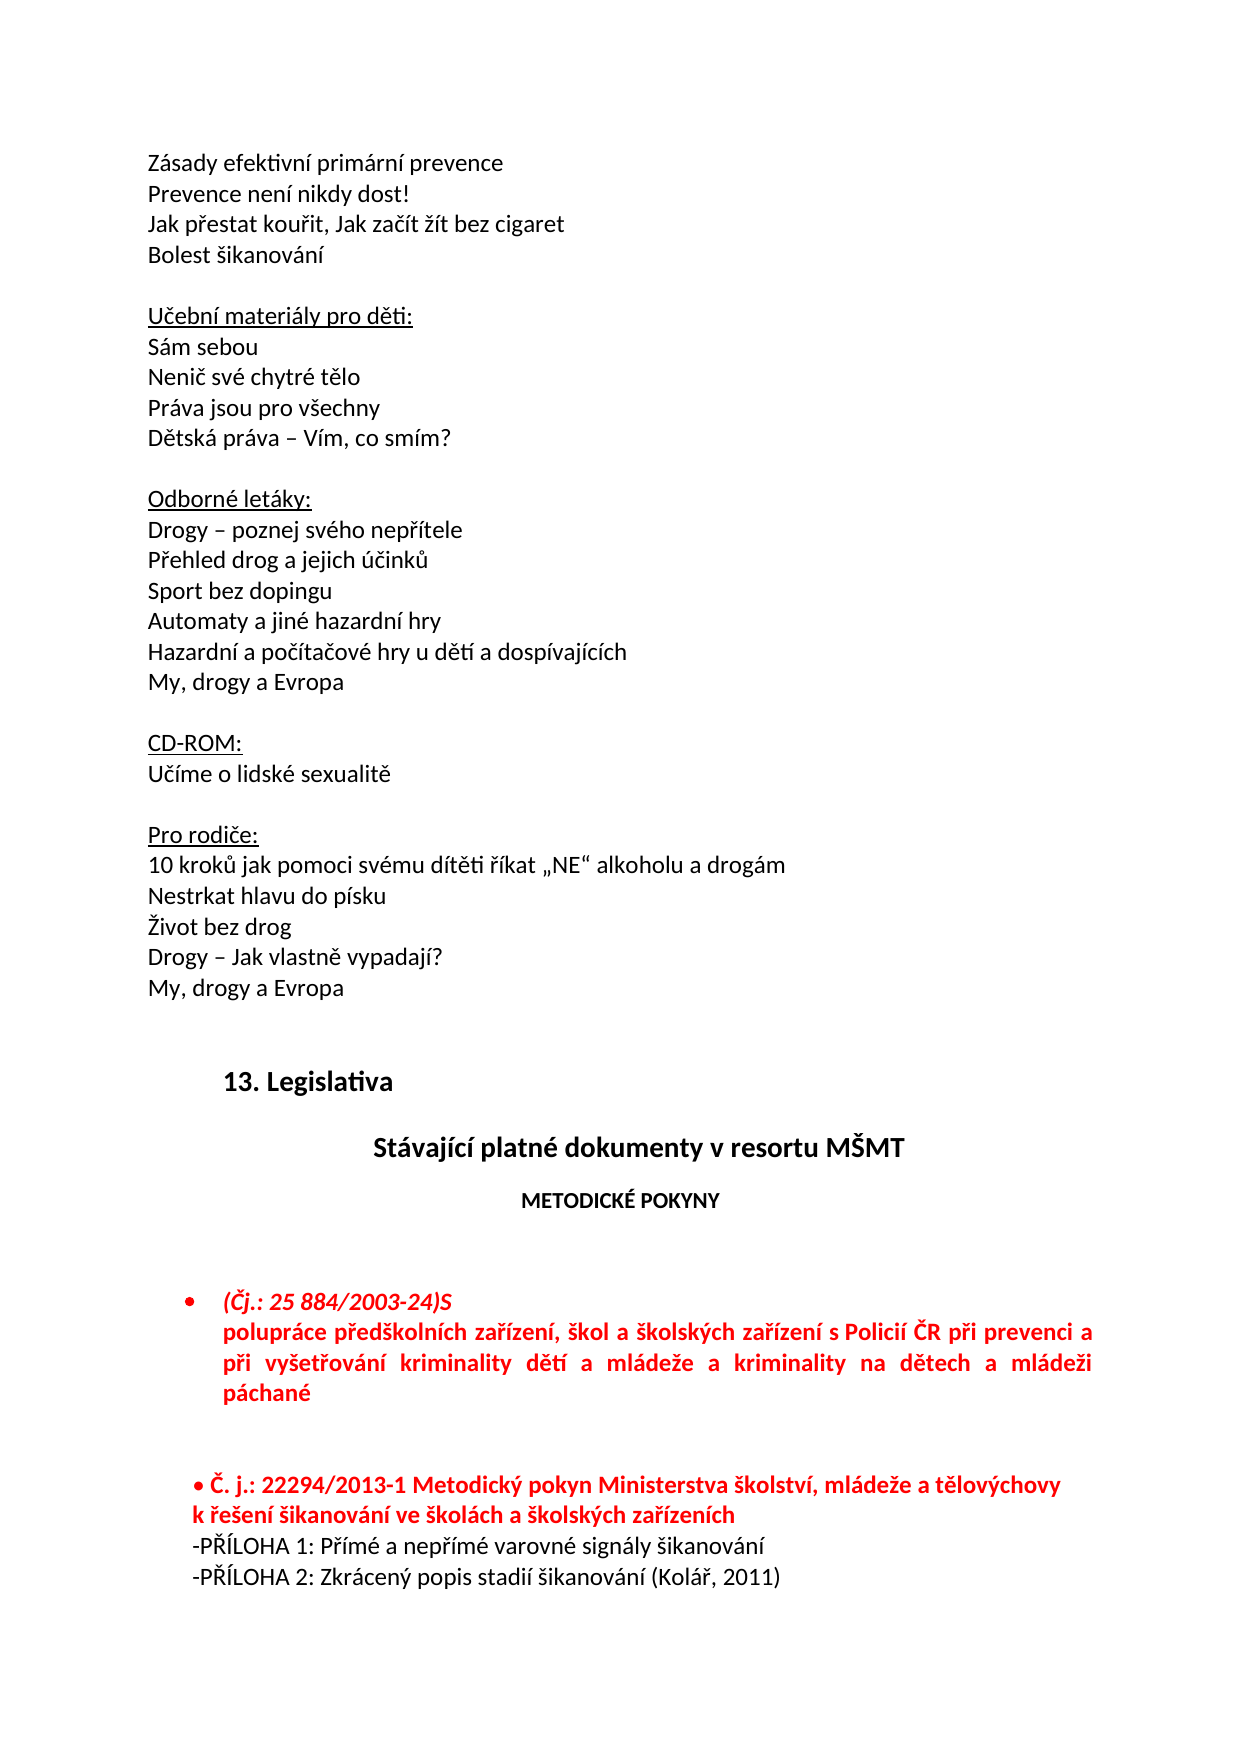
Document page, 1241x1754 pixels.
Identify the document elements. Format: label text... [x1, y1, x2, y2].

text CD-ROM: Učíme o lidské sexualitě [148, 727, 1093, 788]
text METODICKÉ POKYNY [148, 1186, 1093, 1214]
text -PŘÍLOHA 1: Přímé a nepřímé varovné signály šikanování [192, 1530, 1093, 1561]
text Jak přestat kouřit, Jak začít žít bez cigaret [148, 209, 1093, 239]
text Automaty a jiné hazardní hry [148, 605, 1093, 636]
text Bolest šikanování [148, 239, 1093, 270]
text Nenič své chytré tělo [148, 361, 1093, 392]
text 10 kroků jak pomoci svému dítěti říkat „NE“ alkoholu a drogám [148, 849, 1093, 880]
text polupráce předškolních zařízení, škol a školských zařízení s Policií ČR při prevenci a při vyšetřování kriminality dětí a mládeže a kriminality na dětech a mládeži páchané [223, 1317, 1093, 1408]
text • Č. j.: 22294/2013-1 Metodický pokyn Ministerstva školství, mládeže a tělovýchovy [192, 1469, 1093, 1500]
text Pro rodiče: [148, 819, 1093, 849]
text Sám sebou [148, 331, 1093, 361]
text k řešení šikanování ve školách a školských zařízeních [192, 1500, 1093, 1530]
text Přehled drog a jejich účinků [148, 544, 1093, 575]
text Zásady efektivní primární prevence [148, 148, 1093, 178]
text Prevence není nikdy dost! [148, 178, 1093, 209]
text Sport bez dopingu [148, 575, 1093, 605]
text -PŘÍLOHA 2: Zkrácený popis stadií šikanování (Kolář, 2011) [192, 1561, 1093, 1591]
text Život bez drog [148, 911, 1093, 941]
text Drogy – Jak vlastně vypadají? [148, 941, 1093, 972]
text Hazardní a počítačové hry u dětí a dospívajících [148, 636, 1093, 666]
text Učební materiály pro děti: [148, 300, 1093, 331]
text Stávající platné dokumenty v resortu MŠMT [185, 1129, 1093, 1165]
text Drogy – poznej svého nepřítele [148, 514, 1093, 544]
text Odborné letáky: [148, 483, 1093, 514]
text Nestrkat hlavu do písku [148, 880, 1093, 911]
list (Čj.: 25 884/2003-24)S [185, 1286, 1093, 1317]
text Práva jsou pro všechny [148, 392, 1093, 422]
text My, drogy a Evropa [148, 972, 1093, 1002]
text My, drogy a Evropa [148, 666, 1093, 697]
list Legislativa [223, 1063, 1093, 1099]
text Dětská práva – Vím, co smím? [148, 422, 1093, 453]
